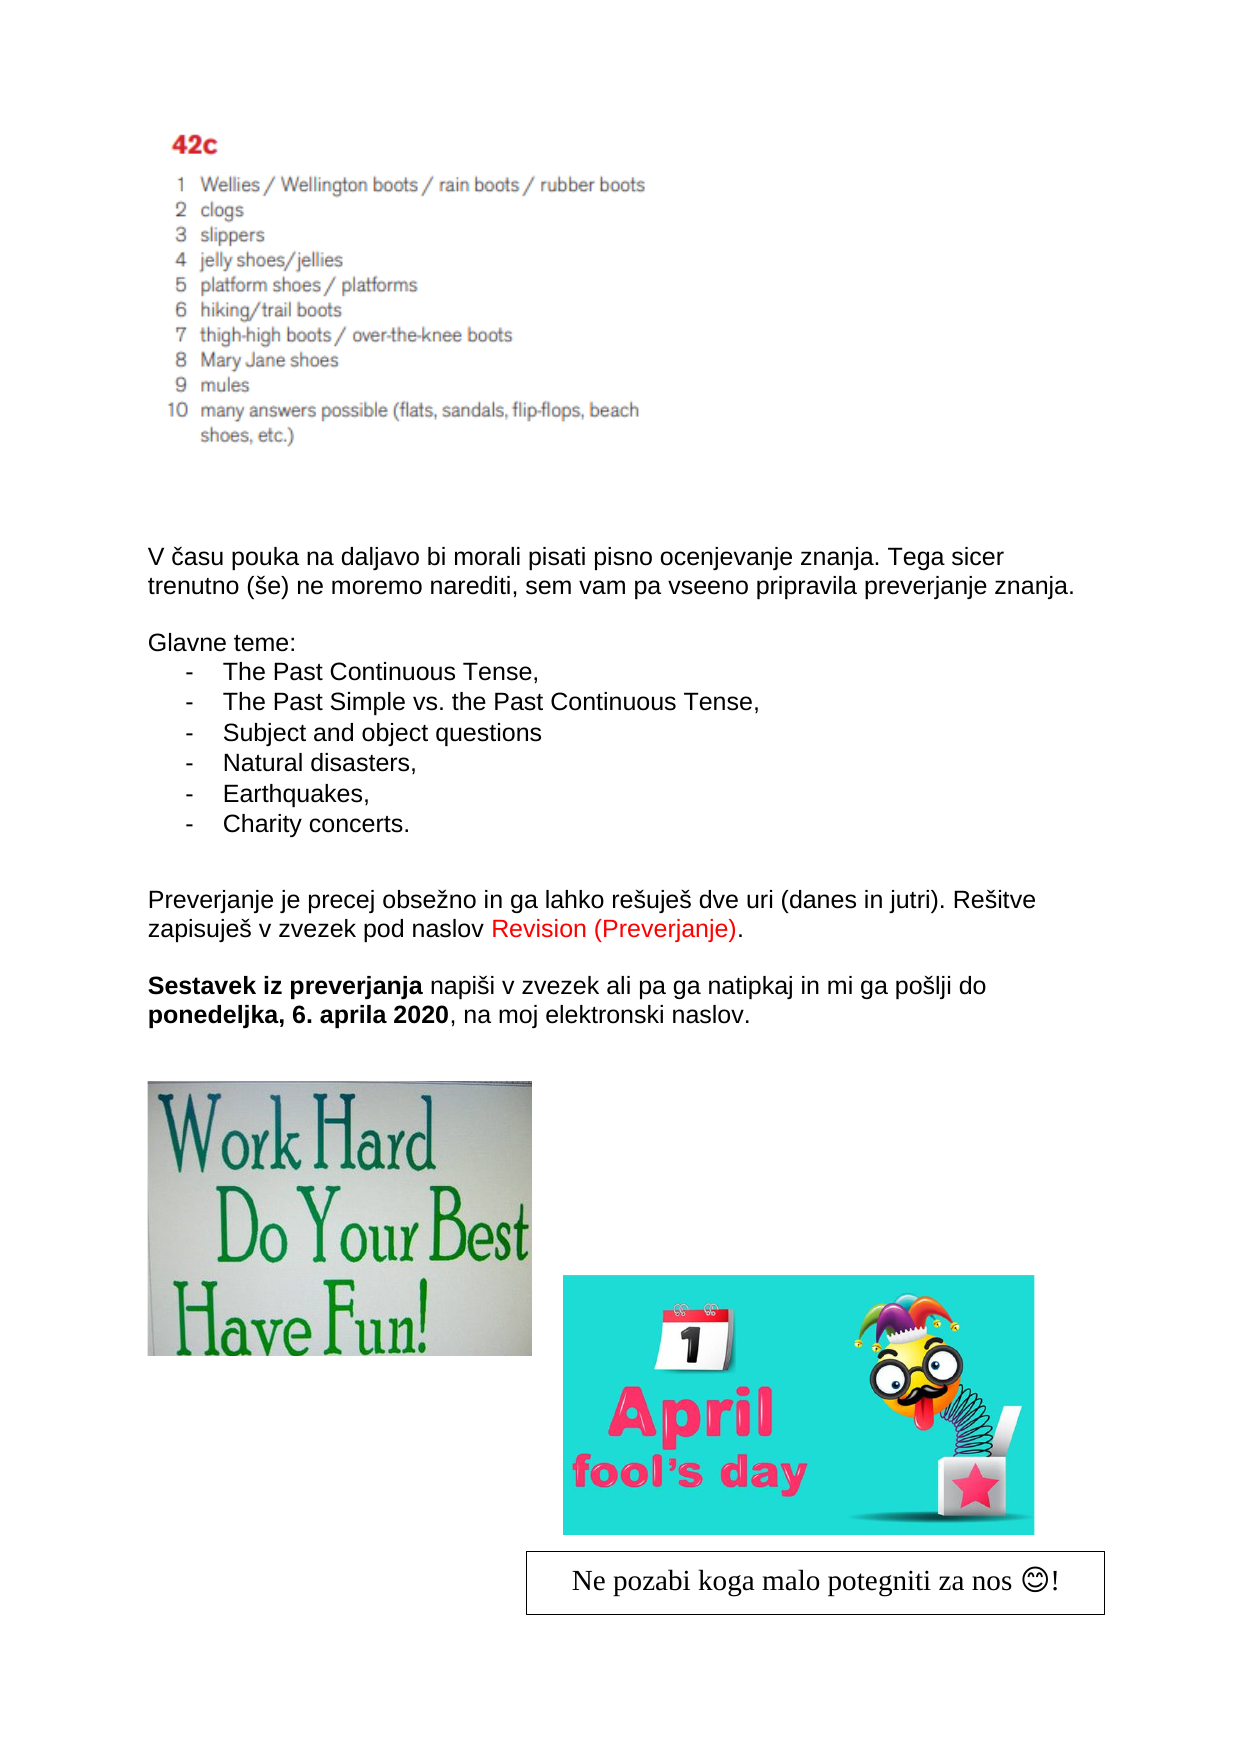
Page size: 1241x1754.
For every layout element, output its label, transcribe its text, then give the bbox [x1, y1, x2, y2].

text Preverjanje je precej obsežno in ga lahko rešuješ dve uri (danes in jutri). Rešitve zapisuješ v zvezek pod naslov Revision (Preverjanje). [148, 885, 1092, 942]
list The Past Continuous Tense, [185, 657, 1092, 686]
picture [147, 118, 684, 456]
picture [147, 1081, 532, 1356]
text Sestavek iz preverjanja napiši v zvezek ali pa ga natipkaj in mi ga pošlji do ponedeljka, 6. aprila 2020, na moj elektronski naslov. [148, 971, 1092, 1028]
list Subject and object questions [185, 718, 1092, 746]
list Natural disasters, [185, 748, 1092, 777]
list Earthquakes, [185, 778, 1092, 807]
list Charity concerts. [185, 809, 1092, 838]
text V času pouka na daljavo bi morali pisati pisno ocenjevanje znanja. Tega sicer trenutno (še) ne moremo narediti, sem vam pa vseeno pripravila preverjanje znanja. [148, 542, 1092, 599]
text Glavne teme: [148, 628, 1092, 657]
picture [562, 1275, 1034, 1535]
list The Past Simple vs. the Past Continuous Tense, [185, 687, 1092, 716]
